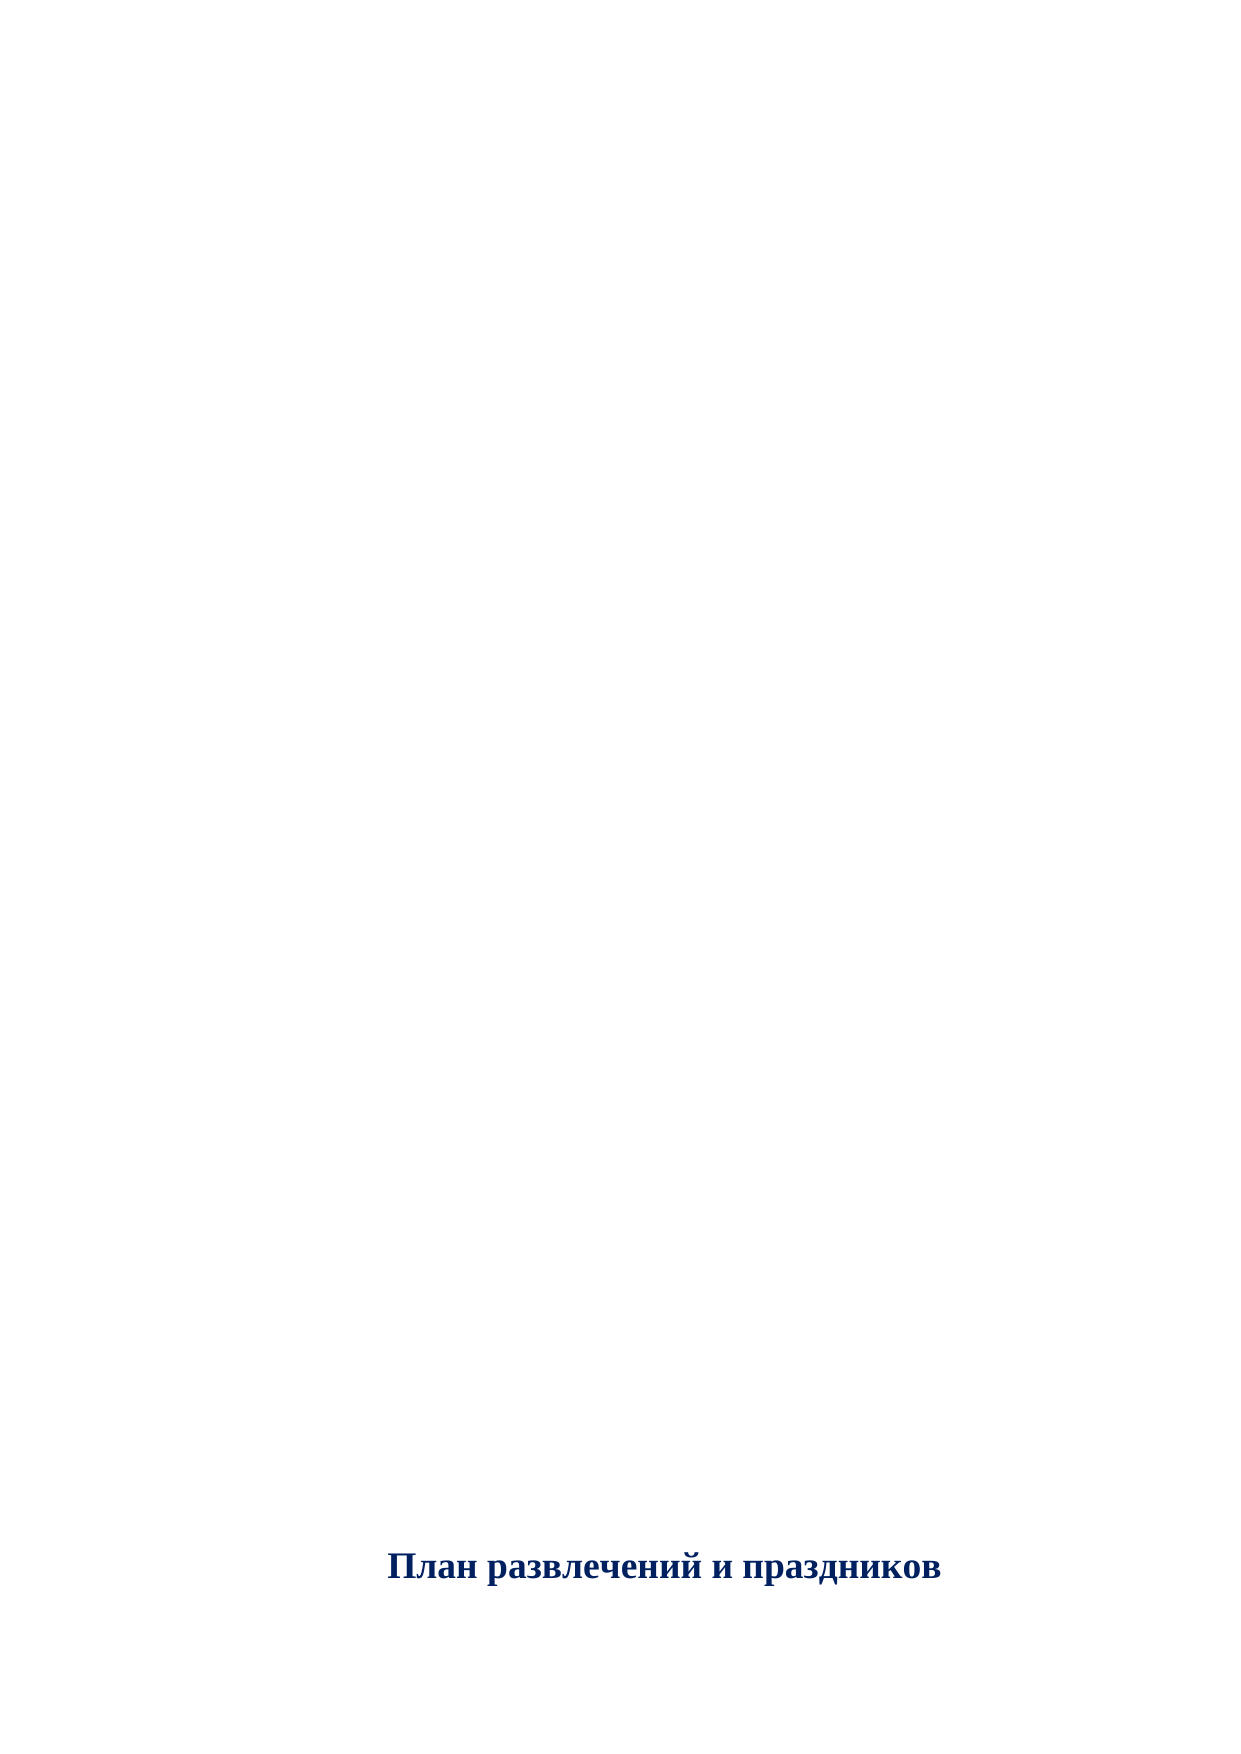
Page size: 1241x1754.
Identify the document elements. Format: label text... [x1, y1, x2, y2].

text План развлечений и праздников [177, 1543, 1152, 1586]
